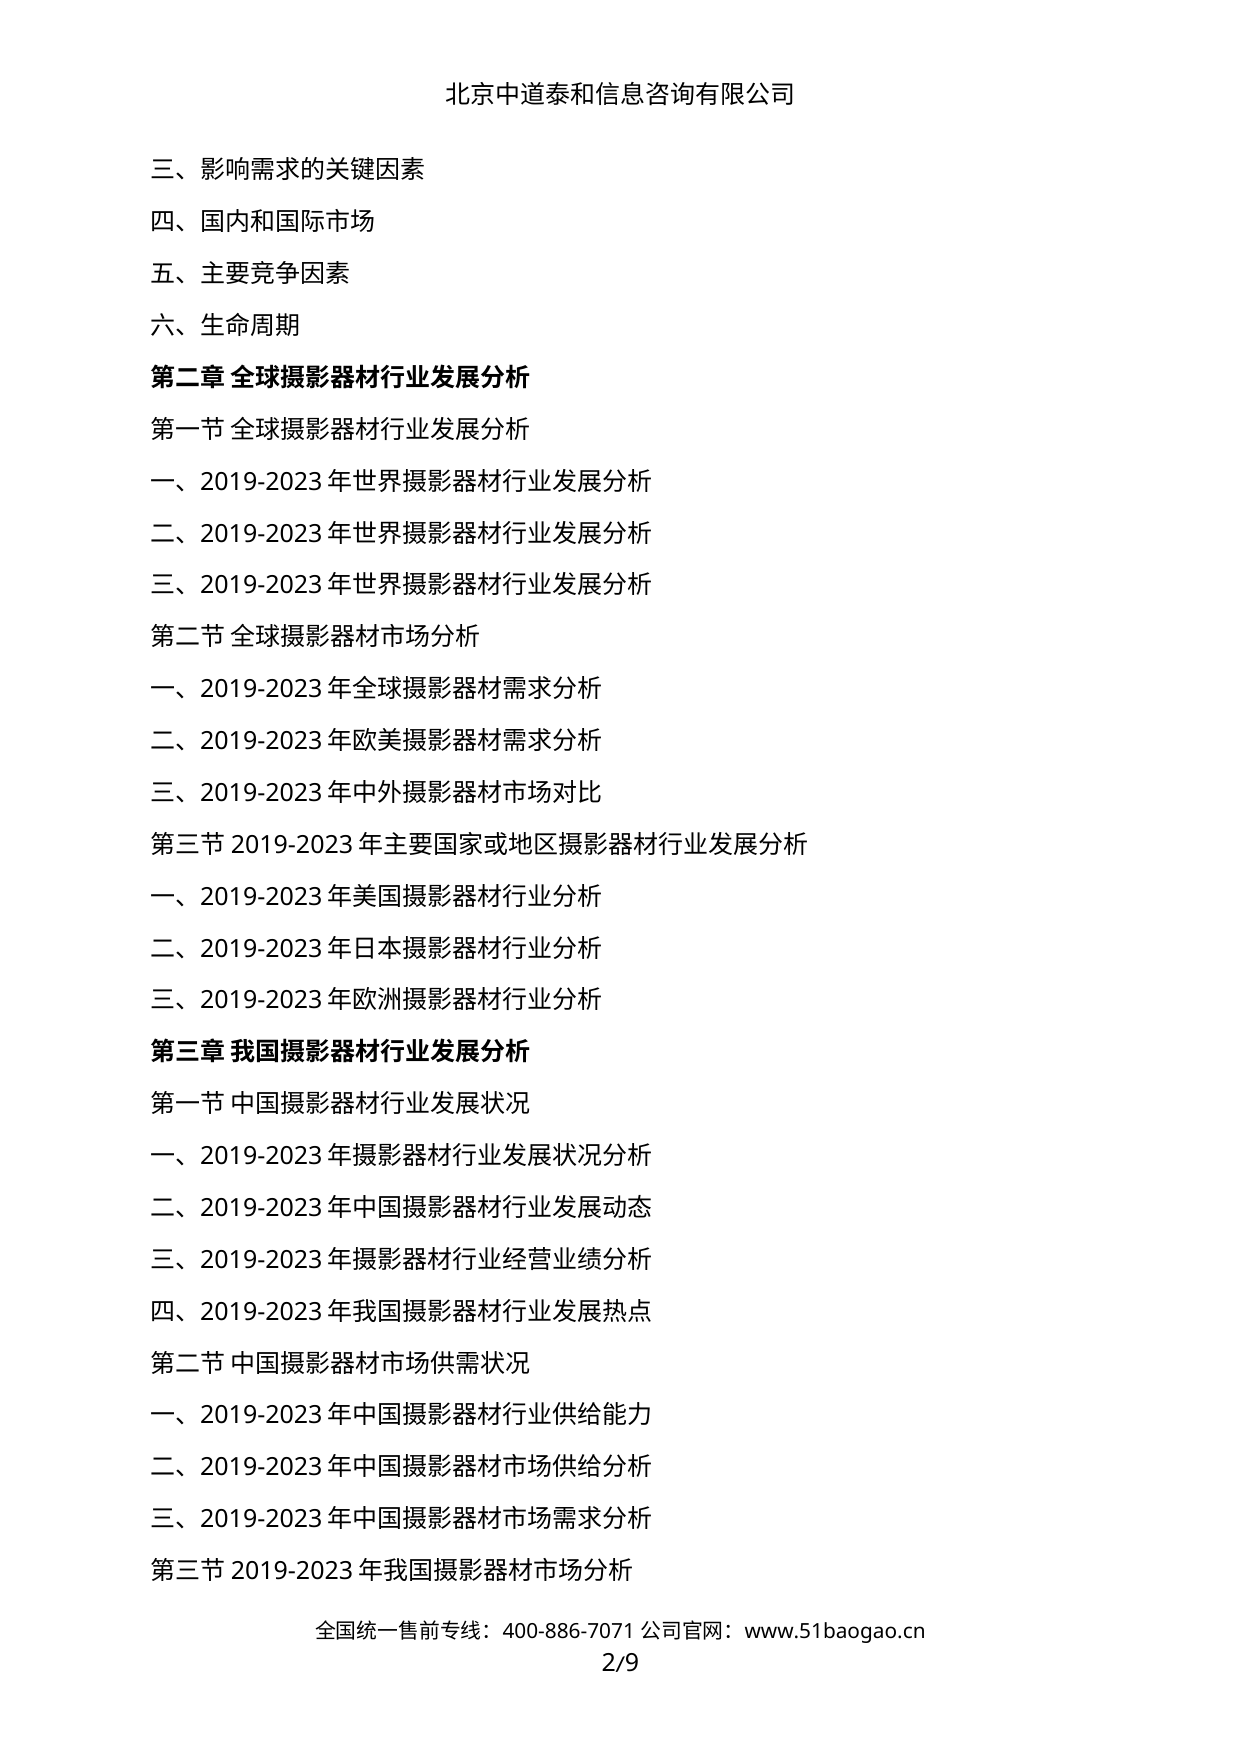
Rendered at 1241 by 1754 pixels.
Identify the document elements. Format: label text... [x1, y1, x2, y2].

text 三、2019-2023年中国摄影器材市场需求分析 [150, 1499, 1090, 1535]
text 一、2019-2023年摄影器材行业发展状况分析 [150, 1136, 1090, 1172]
text 一、2019-2023年中国摄影器材行业供给能力 [150, 1395, 1090, 1431]
text 二、2019-2023年世界摄影器材行业发展分析 [150, 513, 1090, 549]
text 五、主要竞争因素 [150, 254, 1090, 290]
text 二、2019-2023年中国摄影器材行业发展动态 [150, 1187, 1090, 1224]
text 一、2019-2023年美国摄影器材行业分析 [150, 876, 1090, 912]
text 第三节 2019-2023年我国摄影器材市场分析 [150, 1551, 1090, 1587]
text 三、2019-2023年欧洲摄影器材行业分析 [150, 980, 1090, 1016]
text 第三节 2019-2023年主要国家或地区摄影器材行业发展分析 [150, 824, 1090, 861]
text 一、2019-2023年全球摄影器材需求分析 [150, 669, 1090, 705]
text 第一节 全球摄影器材行业发展分析 [150, 409, 1090, 446]
text 第三章 我国摄影器材行业发展分析 [150, 1032, 1090, 1068]
text 四、2019-2023年我国摄影器材行业发展热点 [150, 1291, 1090, 1327]
text 三、影响需求的关键因素 [150, 150, 1090, 186]
text 第二节 全球摄影器材市场分析 [150, 617, 1090, 653]
text 六、生命周期 [150, 306, 1090, 342]
text 第二节 中国摄影器材市场供需状况 [150, 1343, 1090, 1379]
text 二、2019-2023年中国摄影器材市场供给分析 [150, 1447, 1090, 1483]
text 二、2019-2023年日本摄影器材行业分析 [150, 928, 1090, 964]
text 三、2019-2023年摄影器材行业经营业绩分析 [150, 1239, 1090, 1276]
text 第一节 中国摄影器材行业发展状况 [150, 1084, 1090, 1120]
text 三、2019-2023年世界摄影器材行业发展分析 [150, 565, 1090, 601]
text 四、国内和国际市场 [150, 202, 1090, 238]
text 二、2019-2023年欧美摄影器材需求分析 [150, 721, 1090, 757]
text 第二章 全球摄影器材行业发展分析 [150, 357, 1090, 394]
text 一、2019-2023年世界摄影器材行业发展分析 [150, 461, 1090, 497]
text 三、2019-2023年中外摄影器材市场对比 [150, 772, 1090, 809]
